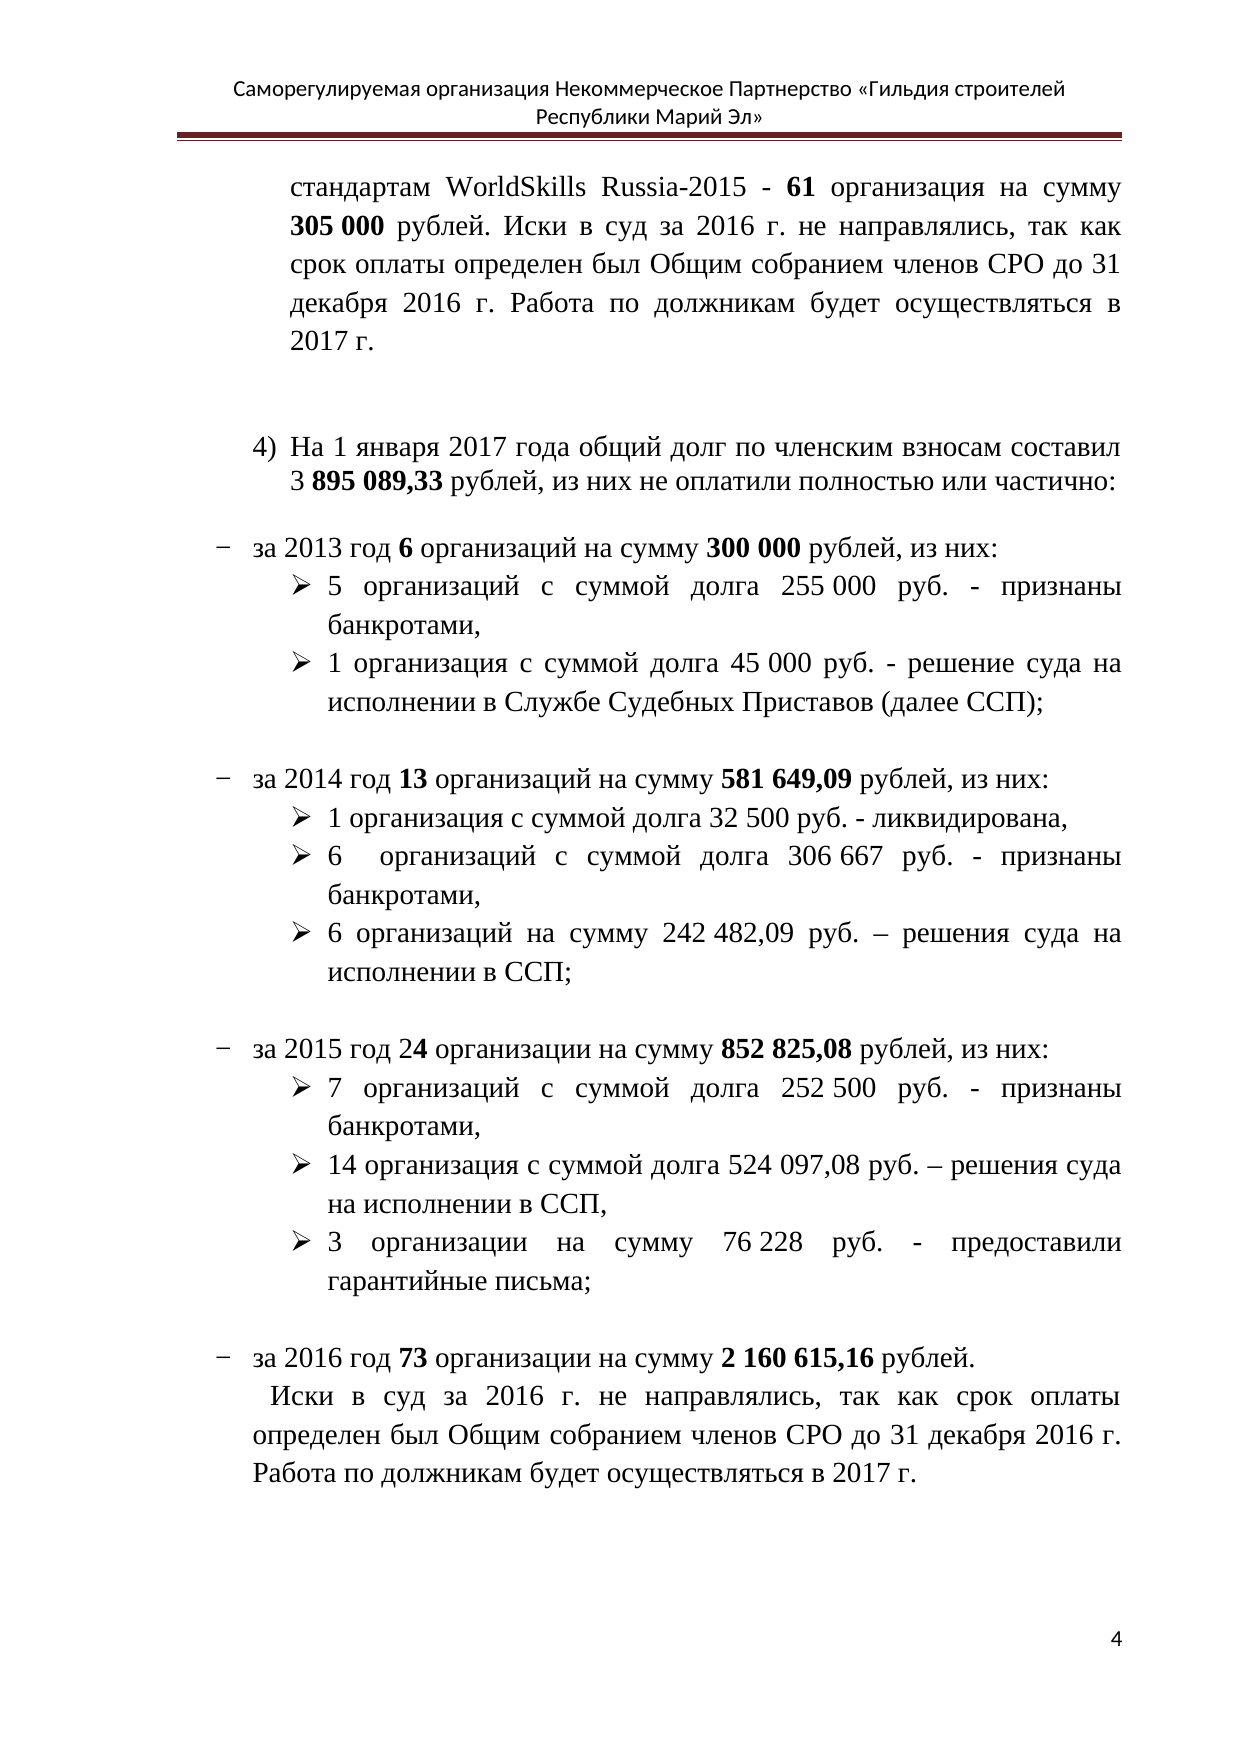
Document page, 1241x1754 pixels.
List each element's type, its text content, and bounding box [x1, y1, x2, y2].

list за 2013 год 6 организаций на сумму 300 000 рублей, из них: [215, 530, 1122, 563]
list 3 организации на сумму 76 228 руб. - предоставили гарантийные письма; [290, 1224, 1122, 1296]
list 1 организация с суммой долга 45 000 руб. - решение суда на исполнении в Службе Судебных Приставов (далее ССП); [290, 646, 1122, 718]
list за 2014 год 13 организаций на сумму 581 649,09 рублей, из них: [215, 761, 1122, 795]
list 5 организаций с суммой долга 255 000 руб. - признаны банкротами, [290, 568, 1122, 641]
list за 2016 год 73 организации на сумму 2 160 615,16 рублей. [215, 1340, 1122, 1373]
list На 1 января 2017 года общий долг по членским взносам составил 3 895 089,33 рублей, из них не оплатили полностью или частично: [252, 429, 1122, 496]
list Иски в суд за 2016 г. не направлялись, так как срок оплаты определен был Общим собранием членов СРО до 31 декабря 2016 г. Работа по должникам будет осуществляться в 2017 г. [252, 1378, 1122, 1489]
list за 2015 год 24 организации на сумму 852 825,08 рублей, из них: [215, 1031, 1122, 1065]
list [252, 169, 1122, 357]
list 6 организаций на сумму 242 482,09 руб. – решения суда на исполнении в ССП; [290, 916, 1122, 988]
list 7 организаций с суммой долга 252 500 руб. - признаны банкротами, [290, 1070, 1122, 1142]
list 14 организация с суммой долга 524 097,08 руб. – решения суда на исполнении в ССП, [290, 1147, 1122, 1219]
list 6 организаций с суммой долга 306 667 руб. - признаны банкротами, [290, 838, 1122, 911]
list 1 организация с суммой долга 32 500 руб. - ликвидирована, [290, 800, 1122, 833]
